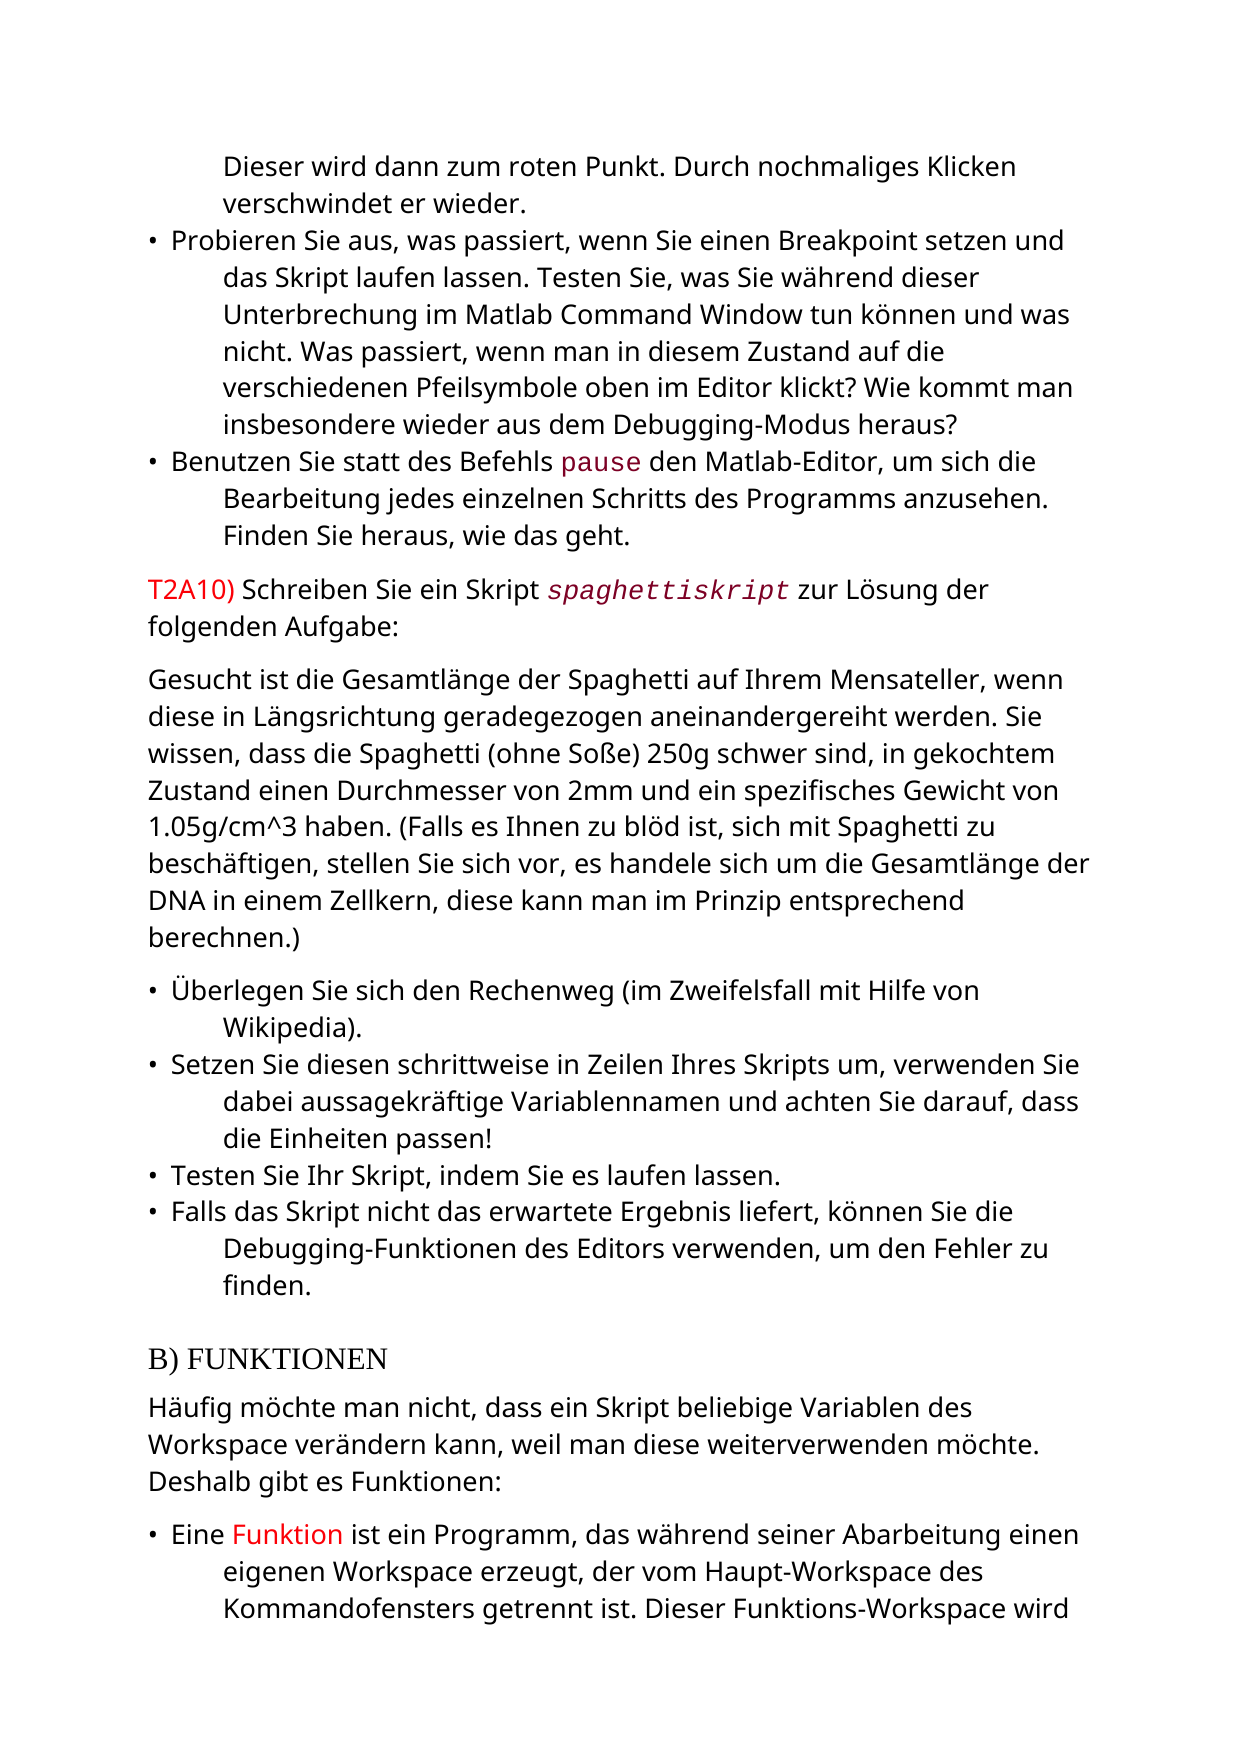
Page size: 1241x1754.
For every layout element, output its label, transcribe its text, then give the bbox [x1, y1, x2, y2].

list Falls das Skript nicht das erwartete Ergebnis liefert, können Sie die Debugging-Funktionen des Editors verwenden, um den Fehler zu finden. [148, 1193, 1093, 1303]
text Häufig möchte man nicht, dass ein Skript beliebige Variablen des Workspace verändern kann, weil man diese weiterverwenden möchte. Deshalb gibt es Funktionen: [148, 1389, 1093, 1499]
text B) FUNKTIONEN [148, 1340, 1093, 1376]
text T2A10) Schreiben Sie ein Skript spaghettiskript zur Lösung der folgenden Aufgabe: [148, 570, 1093, 644]
list Überlegen Sie sich den Rechenweg (im Zweifelsfall mit Hilfe von Wikipedia). [148, 972, 1093, 1045]
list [148, 1516, 1093, 1626]
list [148, 148, 1093, 221]
text Gesucht ist die Gesamtlänge der Spaghetti auf Ihrem Mensateller, wenn diese in Längsrichtung geradegezogen aneinandergereiht werden. Sie wissen, dass die Spaghetti (ohne Soße) 250g schwer sind, in gekochtem Zustand einen Durchmesser von 2mm und ein spezifisches Gewicht von 1.05g/cm^3 haben. (Falls es Ihnen zu blöd ist, sich mit Spaghetti zu beschäftigen, stellen Sie sich vor, es handele sich um die Gesamtlänge der DNA in einem Zellkern, diese kann man im Prinzip entsprechend berechnen.) [148, 660, 1093, 955]
list Probieren Sie aus, was passiert, wenn Sie einen Breakpoint setzen und das Skript laufen lassen. Testen Sie, was Sie während dieser Unterbrechung im Matlab Command Window tun können und was nicht. Was passiert, wenn man in diesem Zustand auf die verschiedenen Pfeilsymbole oben im Editor klickt? Wie kommt man insbesondere wieder aus dem Debugging-Modus heraus? [148, 221, 1093, 443]
list Benutzen Sie statt des Befehls pause den Matlab-Editor, um sich die Bearbeitung jedes einzelnen Schritts des Programms anzusehen. Finden Sie heraus, wie das geht. [148, 443, 1093, 553]
list Setzen Sie diesen schrittweise in Zeilen Ihres Skripts um, verwenden Sie dabei aussagekräftige Variablennamen und achten Sie darauf, dass die Einheiten passen! [148, 1045, 1093, 1156]
list Testen Sie Ihr Skript, indem Sie es laufen lassen. [148, 1156, 1093, 1193]
